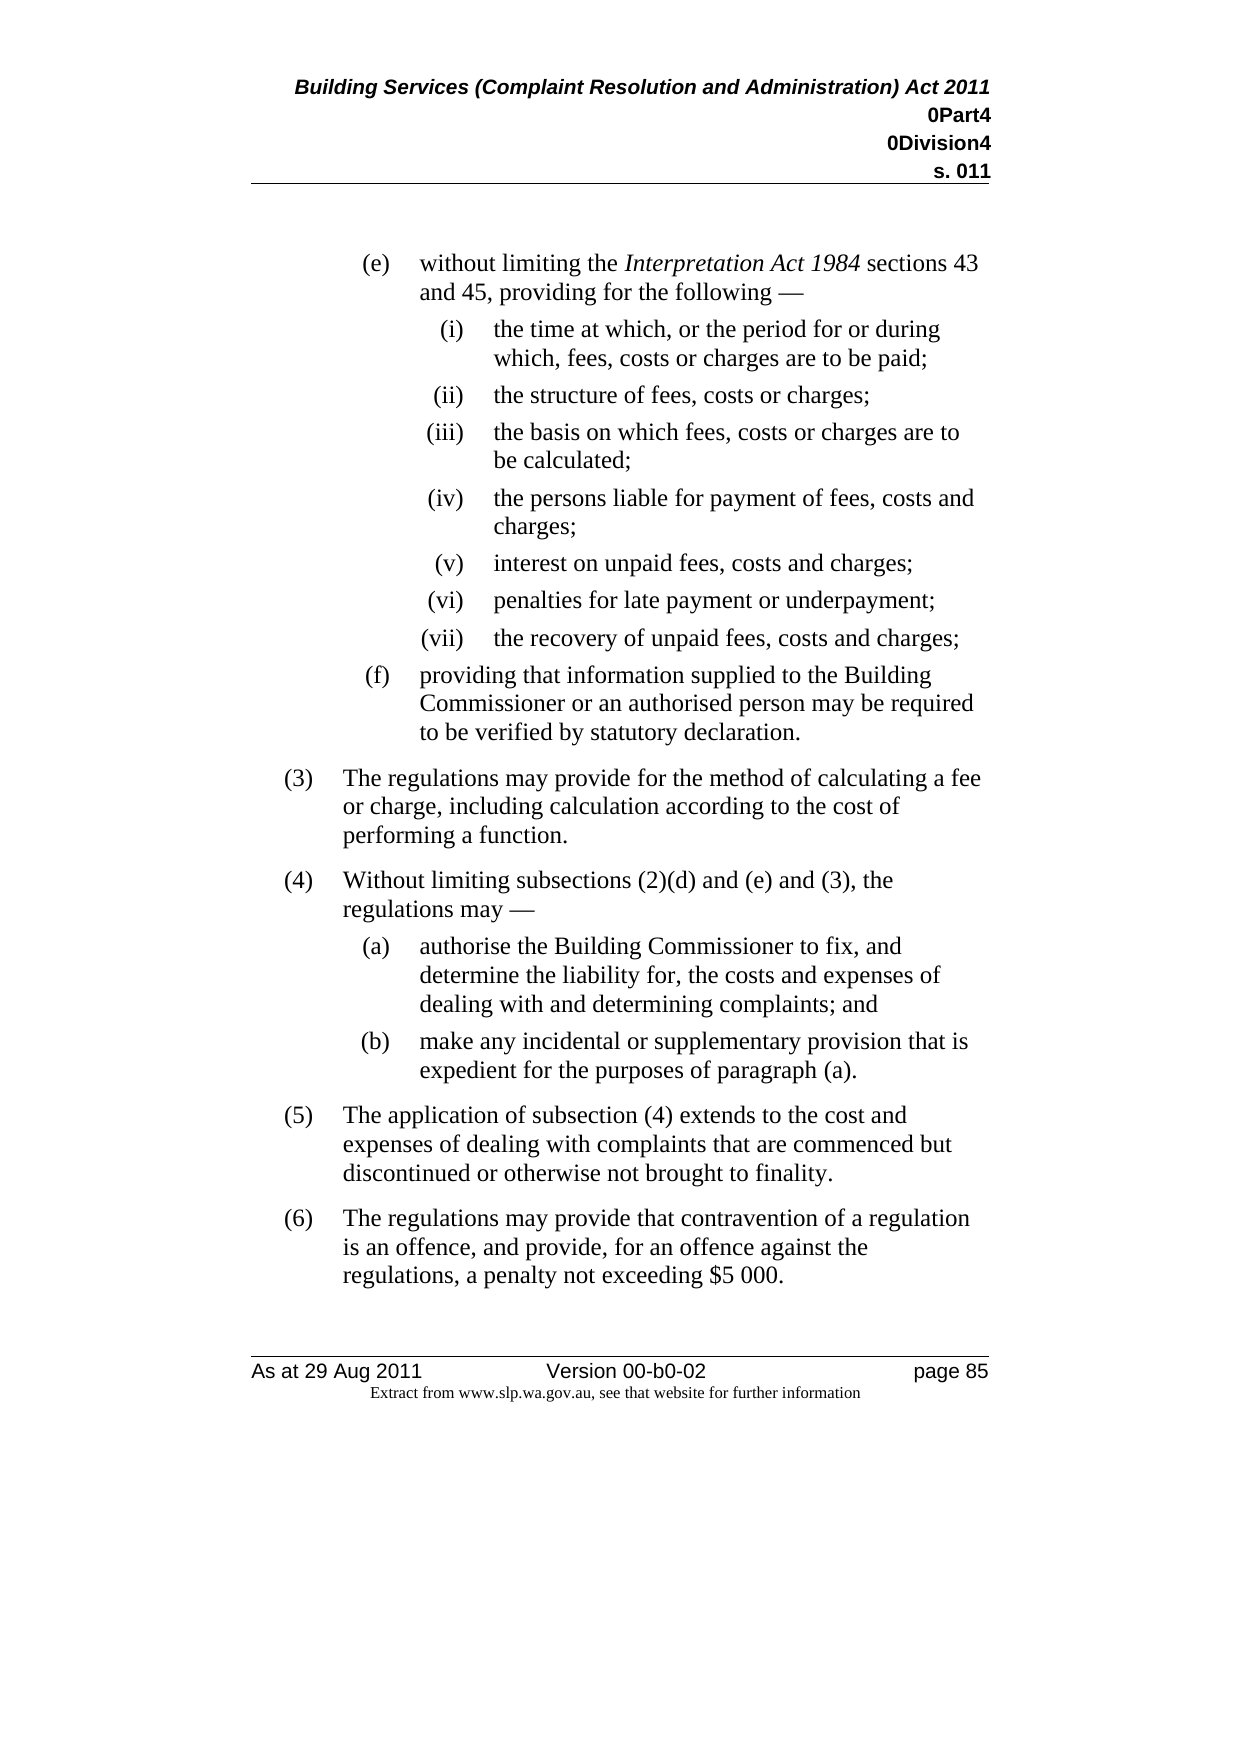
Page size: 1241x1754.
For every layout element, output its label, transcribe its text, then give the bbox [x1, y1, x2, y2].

text (5) The application of subsection (4) extends to the cost and expenses of dealing with complaints that are commenced but discontinued or otherwise not brought to finality. [251, 1100, 989, 1186]
text (b) make any incidental or supplementary provision that is expedient for the purposes of paragraph (a). [251, 1026, 989, 1083]
text (iii) the basis on which fees, costs or charges are to be calculated; [251, 417, 989, 474]
text (i) the time at which, or the period for or during which, fees, costs or charges are to be paid; [251, 314, 989, 371]
text (3) The regulations may provide for the method of calculating a fee or charge, including calculation according to the cost of performing a function. [251, 763, 989, 849]
text (f) providing that information supplied to the Building Commissioner or an authorised person may be required to be verified by statutory declaration. [251, 660, 989, 746]
text (iv) the persons liable for payment of fees, costs and charges; [251, 483, 989, 540]
text (4) Without limiting subsections (2)(d) and (e) and (3), the regulations may — [251, 866, 989, 923]
text (v) interest on unpaid fees, costs and charges; [251, 548, 989, 577]
text (a) authorise the Building Commissioner to fix, and determine the liability for, the costs and expenses of dealing with and determining complaints; and [251, 931, 989, 1018]
text (e) without limiting the Interpretation Act 1984 sections 43 and 45, providing for the following — [251, 248, 989, 306]
text (6) The regulations may provide that contravention of a regulation is an offence, and provide, for an offence against the regulations, a penalty not exceeding $5 000. [251, 1203, 989, 1289]
text (vii) the recovery of unpaid fees, costs and charges; [251, 623, 989, 651]
text (vi) penalties for late payment or underpayment; [251, 586, 989, 614]
text (ii) the structure of fees, costs or charges; [251, 380, 989, 408]
